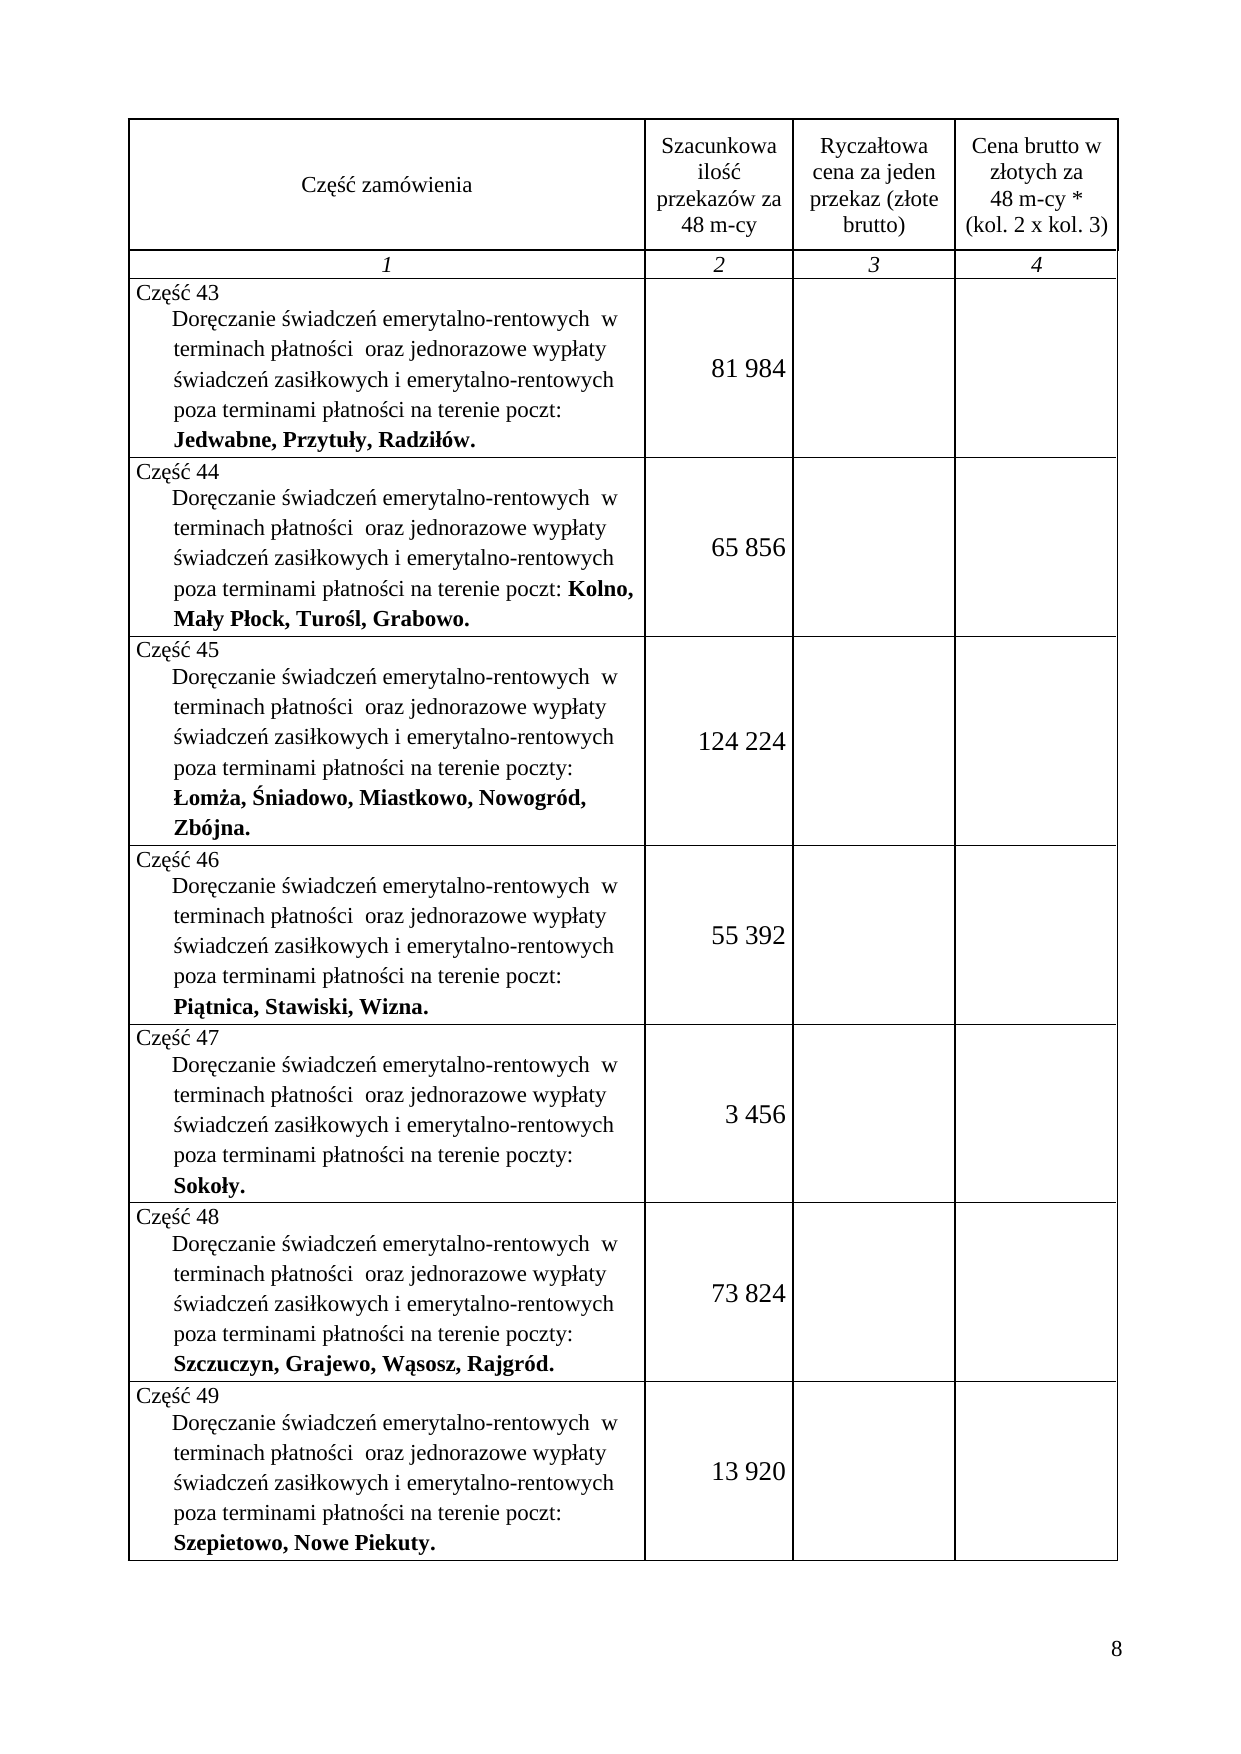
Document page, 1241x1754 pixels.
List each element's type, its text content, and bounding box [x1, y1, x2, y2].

table_cell [794, 846, 954, 1023]
table_cell Część 48 Doręczanie świadczeń emerytalno-rentowych w terminach płatności oraz jednorazowe wypłaty świadczeń zasiłkowych i emerytalno-rentowych poza terminami płatności na terenie poczty: Szczuczyn, Grajewo, Wąsosz, Rajgród. [130, 1203, 644, 1381]
table_cell 55 392 [646, 846, 792, 1023]
table_cell 2 [646, 251, 792, 278]
table_cell [794, 1203, 954, 1381]
table_header Ryczałtowa cena za jeden przekaz (złote brutto) [794, 120, 954, 249]
table_cell 3 456 [646, 1025, 792, 1202]
table_cell Część 47 Doręczanie świadczeń emerytalno-rentowych w terminach płatności oraz jednorazowe wypłaty świadczeń zasiłkowych i emerytalno-rentowych poza terminami płatności na terenie poczty: Sokoły. [130, 1025, 644, 1202]
table_cell Część 49 Doręczanie świadczeń emerytalno-rentowych w terminach płatności oraz jednorazowe wypłaty świadczeń zasiłkowych i emerytalno-rentowych poza terminami płatności na terenie poczt: Szepietowo, Nowe Piekuty. [130, 1382, 644, 1560]
table_cell 13 920 [646, 1382, 792, 1560]
table_header Szacunkowa ilość przekazów za 48 m-cy [646, 120, 792, 249]
table_cell [794, 637, 954, 844]
table_header Cena brutto w złotych za 48 m-cy * (kol. 2 x kol. 3) [956, 120, 1117, 249]
table_cell [794, 1382, 954, 1560]
table_cell 1 [130, 251, 644, 278]
table_cell 4 [956, 249, 1117, 278]
table_cell 73 824 [646, 1203, 792, 1381]
table_cell 81 984 [646, 279, 792, 457]
table_cell [956, 1024, 1117, 1202]
table_cell 3 [794, 251, 954, 278]
table_cell Część 46 Doręczanie świadczeń emerytalno-rentowych w terminach płatności oraz jednorazowe wypłaty świadczeń zasiłkowych i emerytalno-rentowych poza terminami płatności na terenie poczt: Piątnica, Stawiski, Wizna. [130, 846, 644, 1023]
table_cell 124 224 [646, 637, 792, 844]
table_cell Część 45 Doręczanie świadczeń emerytalno-rentowych w terminach płatności oraz jednorazowe wypłaty świadczeń zasiłkowych i emerytalno-rentowych poza terminami płatności na terenie poczty: Łomża, Śniadowo, Miastkowo, Nowogród, Zbójna. [130, 637, 644, 844]
table_cell Część 43 Doręczanie świadczeń emerytalno-rentowych w terminach płatności oraz jednorazowe wypłaty świadczeń zasiłkowych i emerytalno-rentowych poza terminami płatności na terenie poczt: Jedwabne, Przytuły, Radziłów. [130, 279, 644, 457]
table_cell [794, 279, 954, 457]
table_cell [956, 636, 1117, 844]
table_header Część zamówienia [130, 120, 644, 249]
table_cell 65 856 [646, 458, 792, 636]
table_cell [794, 458, 954, 636]
table_cell [956, 278, 1117, 457]
table_cell [956, 1202, 1117, 1381]
table_cell [794, 1025, 954, 1202]
table_cell [956, 457, 1117, 636]
table_cell Część 44 Doręczanie świadczeń emerytalno-rentowych w terminach płatności oraz jednorazowe wypłaty świadczeń zasiłkowych i emerytalno-rentowych poza terminami płatności na terenie poczt: Kolno, Mały Płock, Turośl, Grabowo. [130, 458, 644, 636]
table_cell [956, 1381, 1117, 1560]
table_cell [956, 845, 1117, 1023]
